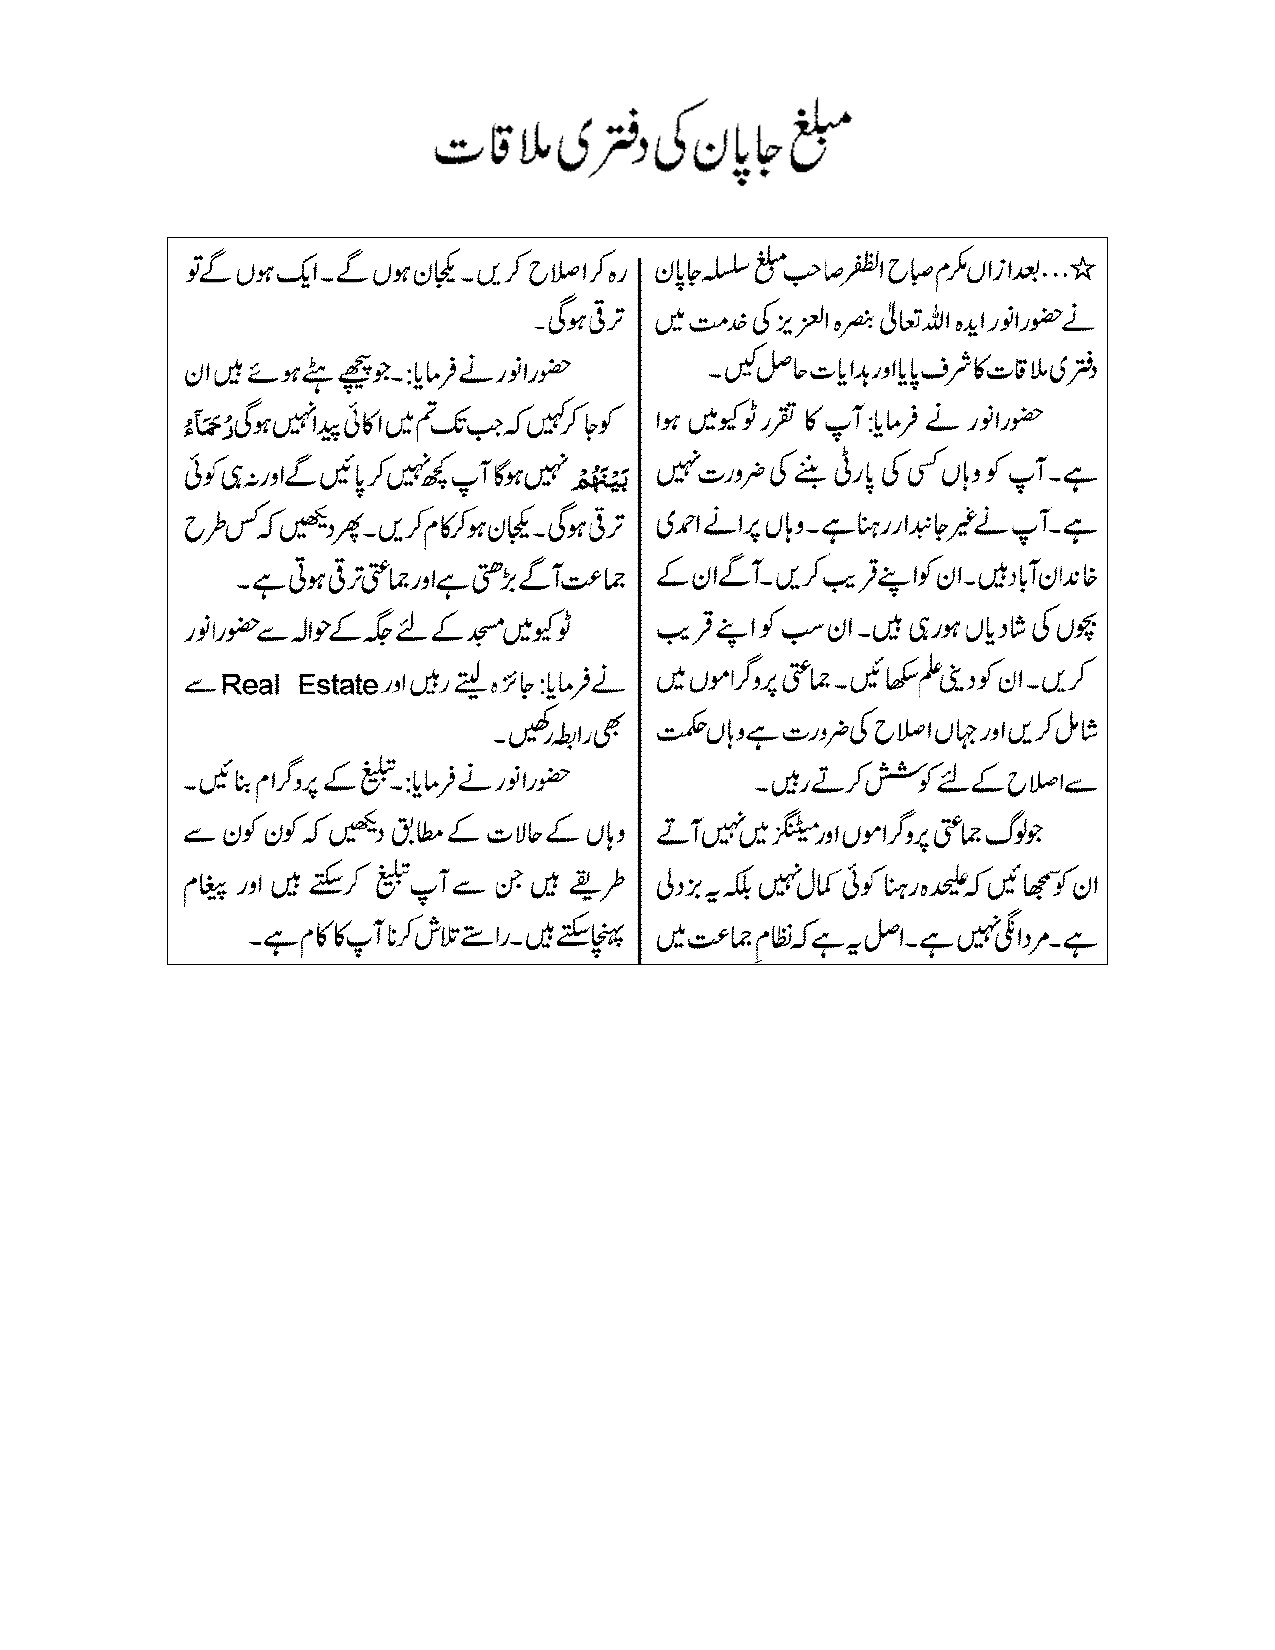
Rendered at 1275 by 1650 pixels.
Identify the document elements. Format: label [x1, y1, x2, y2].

picture [425, 78, 869, 189]
picture [168, 238, 1107, 964]
